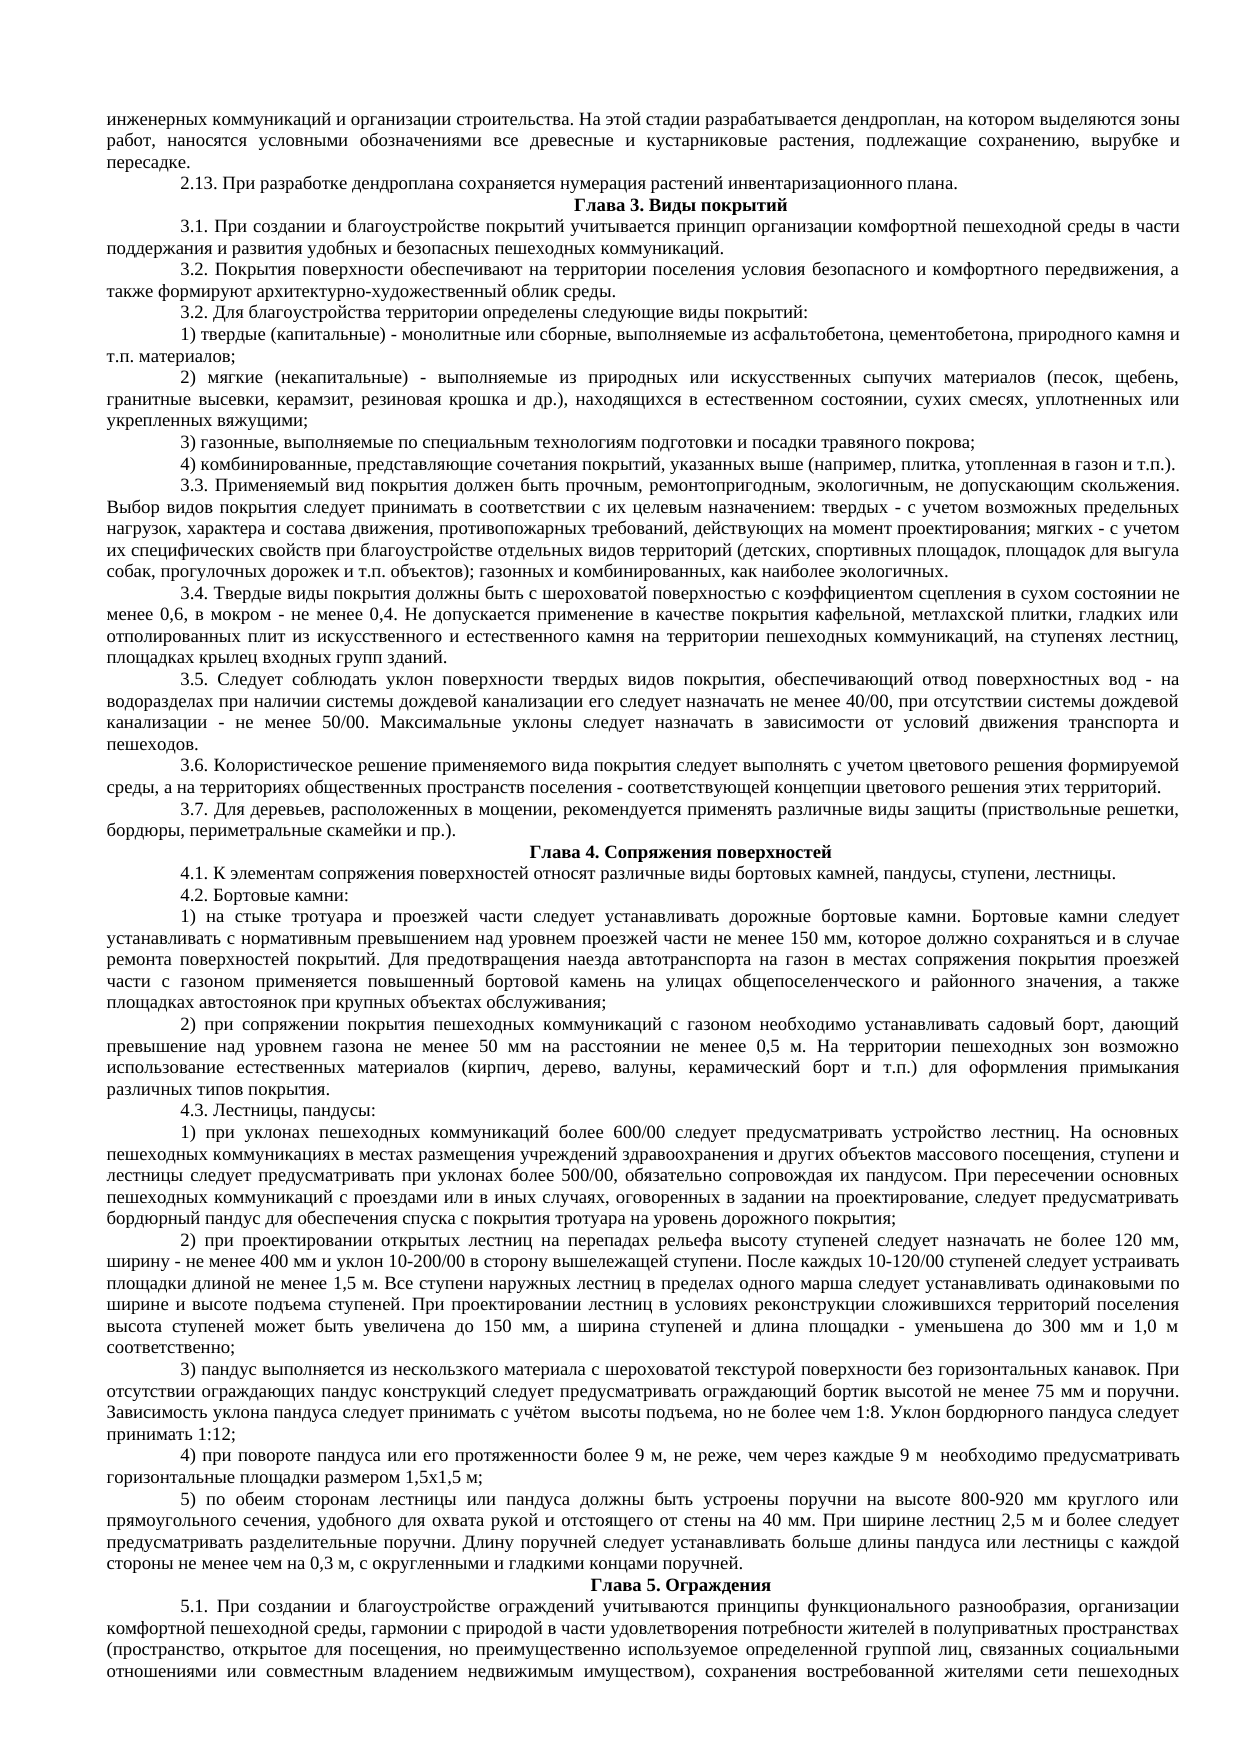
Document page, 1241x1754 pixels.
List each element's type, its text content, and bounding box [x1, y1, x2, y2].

text 3.3. Применяемый вид покрытия должен быть прочным, ремонтопригодным, экологичным, не допускающим скольжения. Выбор видов покрытия следует принимать в соответствии с их целевым назначением: твердых - с учетом возможных предельных нагрузок, характера и состава движения, противопожарных требований, действующих на момент проектирования; мягких - с учетом их специфических свойств при благоустройстве отдельных видов территорий (детских, спортивных площадок, площадок для выгула собак, прогулочных дорожек и т.п. объектов); газонных и комбинированных, как наиболее экологичных. [106, 474, 1181, 582]
text 4) при повороте пандуса или его протяженности более 9 м, не реже, чем через каждые 9 м необходимо предусматривать горизонтальные площадки размером 1,5x1,5 м; [106, 1444, 1181, 1487]
text 3.2. Покрытия поверхности обеспечивают на территории поселения условия безопасного и комфортного передвижения, а также формируют архитектурно-художественный облик среды. [106, 258, 1181, 301]
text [106, 1595, 1181, 1681]
text 3.5. Следует соблюдать уклон поверхности твердых видов покрытия, обеспечивающий отвод поверхностных вод - на водоразделах при наличии системы дождевой канализации его следует назначать не менее 40/00, при отсутствии системы дождевой канализации - не менее 50/00. Максимальные уклоны следует назначать в зависимости от условий движения транспорта и пешеходов. [106, 668, 1181, 754]
text Глава 5. Ограждения [106, 1574, 1181, 1595]
text Глава 3. Виды покрытий [106, 194, 1181, 215]
text 1) на стыке тротуара и проезжей части следует устанавливать дорожные бортовые камни. Бортовые камни следует устанавливать с нормативным превышением над уровнем проезжей части не менее 150 мм, которое должно сохраняться и в случае ремонта поверхностей покрытий. Для предотвращения наезда автотранспорта на газон в местах сопряжения покрытия проезжей части с газоном применяется повышенный бортовой камень на улицах общепоселенческого и районного значения, а также площадках автостоянок при крупных объектах обслуживания; [106, 905, 1181, 1013]
text 1) при уклонах пешеходных коммуникаций более 600/00 следует предусматривать устройство лестниц. На основных пешеходных коммуникациях в местах размещения учреждений здравоохранения и других объектов массового посещения, ступени и лестницы следует предусматривать при уклонах более 500/00, обязательно сопровождая их пандусом. При пересечении основных пешеходных коммуникаций с проездами или в иных случаях, оговоренных в задании на проектирование, следует предусматривать бордюрный пандус для обеспечения спуска с покрытия тротуара на уровень дорожного покрытия; [106, 1121, 1181, 1229]
text 3.6. Колористическое решение применяемого вида покрытия следует выполнять с учетом цветового решения формируемой среды, а на территориях общественных пространств поселения - соответствующей концепции цветового решения этих территорий. [106, 754, 1181, 797]
text 3.7. Для деревьев, расположенных в мощении, рекомендуется применять различные виды защиты (приствольные решетки, бордюры, периметральные скамейки и пр.). [106, 797, 1181, 841]
text 1) твердые (капитальные) - монолитные или сборные, выполняемые из асфальтобетона, цементобетона, природного камня и т.п. материалов; [106, 323, 1181, 366]
text 2) при проектировании открытых лестниц на перепадах рельефа высоту ступеней следует назначать не более 120 мм, ширину - не менее 400 мм и уклон 10-200/00 в сторону вышележащей ступени. После каждых 10-120/00 ступеней следует устраивать площадки длиной не менее 1,5 м. Все ступени наружных лестниц в пределах одного марша следует устанавливать одинаковыми по ширине и высоте подъема ступеней. При проектировании лестниц в условиях реконструкции сложившихся территорий поселения высота ступеней может быть увеличена до 150 мм, а ширина ступеней и длина площадки - уменьшена до 300 мм и 1,0 м соответственно; [106, 1229, 1181, 1358]
text 4.2. Бортовые камни: [106, 884, 1181, 905]
text 3.1. При создании и благоустройстве покрытий учитывается принцип организации комфортной пешеходной среды в части поддержания и развития удобных и безопасных пешеходных коммуникаций. [106, 215, 1181, 258]
text 3.4. Твердые виды покрытия должны быть с шероховатой поверхностью с коэффициентом сцепления в сухом состоянии не менее 0,6, в мокром - не менее 0,4. Не допускается применение в качестве покрытия кафельной, метлахской плитки, гладких или отполированных плит из искусственного и естественного камня на территории пешеходных коммуникаций, на ступенях лестниц, площадках крылец входных групп зданий. [106, 582, 1181, 668]
text 2) мягкие (некапитальные) - выполняемые из природных или искусственных сыпучих материалов (песок, щебень, гранитные высевки, керамзит, резиновая крошка и др.), находящихся в естественном состоянии, сухих смесях, уплотненных или укрепленных вяжущими; [106, 366, 1181, 431]
text 3) пандус выполняется из нескользкого материала с шероховатой текстурой поверхности без горизонтальных канавок. При отсутствии ограждающих пандус конструкций следует предусматривать ограждающий бортик высотой не менее 75 мм и поручни. Зависимость уклона пандуса следует принимать с учётом высоты подъема, но не более чем 1:8. Уклон бордюрного пандуса следует принимать 1:12; [106, 1358, 1181, 1444]
text 5) по обеим сторонам лестницы или пандуса должны быть устроены поручни на высоте 800-920 мм круглого или прямоугольного сечения, удобного для охвата рукой и отстоящего от стены на 40 мм. При ширине лестниц 2,5 м и более следует предусматривать разделительные поручни. Длину поручней следует устанавливать больше длины пандуса или лестницы с каждой стороны не менее чем на 0,3 м, с округленными и гладкими концами поручней. [106, 1487, 1181, 1574]
text 3.2. Для благоустройства территории определены следующие виды покрытий: [106, 301, 1181, 323]
text 4.1. К элементам сопряжения поверхностей относят различные виды бортовых камней, пандусы, ступени, лестницы. [106, 862, 1181, 884]
text 4) комбинированные, представляющие сочетания покрытий, указанных выше (например, плитка, утопленная в газон и т.п.). [106, 452, 1181, 474]
text 2) при сопряжении покрытия пешеходных коммуникаций с газоном необходимо устанавливать садовый борт, дающий превышение над уровнем газона не менее 50 мм на расстоянии не менее 0,5 м. На территории пешеходных зон возможно использование естественных материалов (кирпич, дерево, валуны, керамический борт и т.п.) для оформления примыкания различных типов покрытия. [106, 1013, 1181, 1099]
text 2.13. При разработке дендроплана сохраняется нумерация растений инвентаризационного плана. [106, 172, 1181, 194]
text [106, 107, 1181, 172]
text 4.3. Лестницы, пандусы: [106, 1099, 1181, 1121]
text 3) газонные, выполняемые по специальным технологиям подготовки и посадки травяного покрова; [106, 431, 1181, 452]
text Глава 4. Сопряжения поверхностей [106, 841, 1181, 862]
